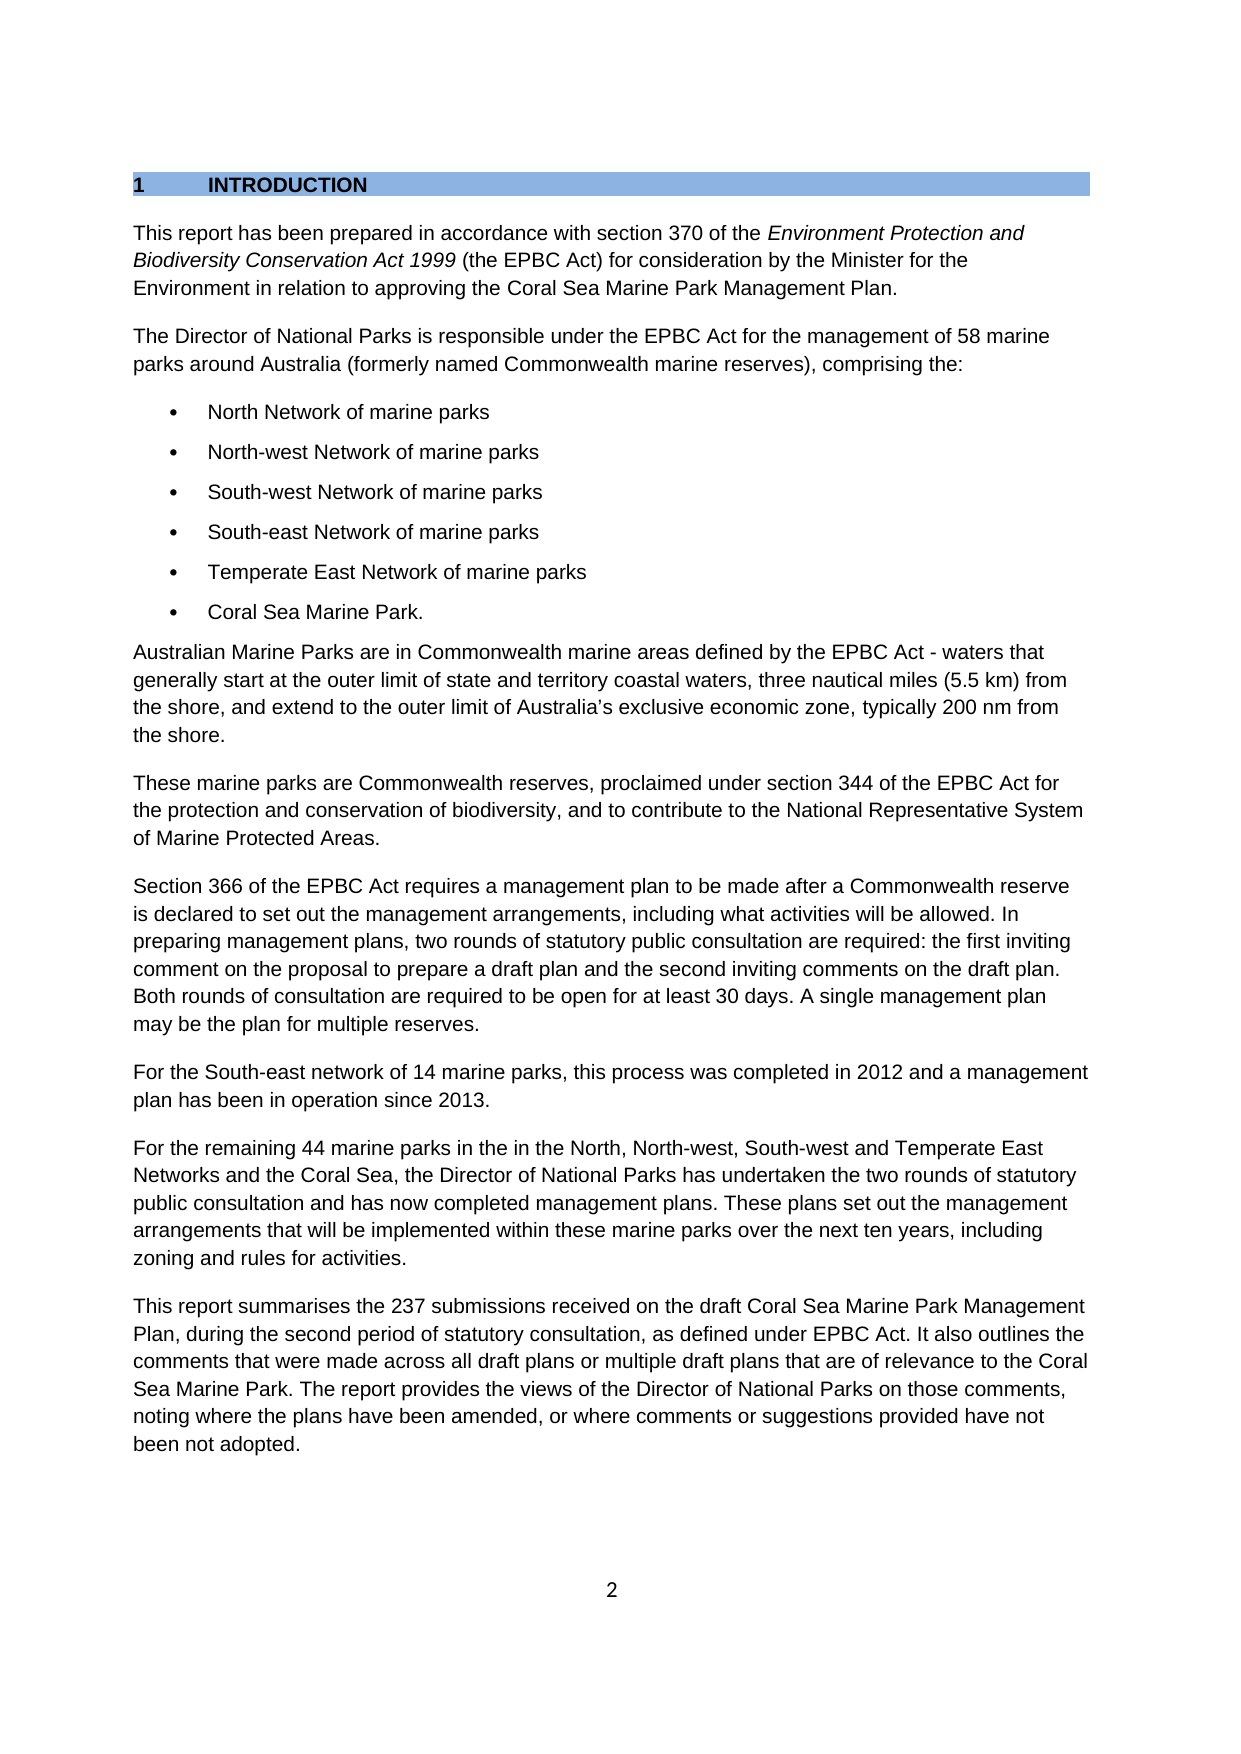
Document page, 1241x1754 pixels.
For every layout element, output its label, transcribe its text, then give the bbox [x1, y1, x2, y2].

list Australian Marine Parks are in Commonwealth marine areas defined by the EPBC Act - waters that generally start at the outer limit of state and territory coastal waters, three nautical miles (5.5 km) from the shore, and extend to the outer limit of Australia’s exclusive economic zone, typically 200 nm from the shore. [133, 640, 1090, 746]
list This report has been prepared in accordance with section 370 of the Environment Protection and Biodiversity Conservation Act 1999 (the EPBC Act) for consideration by the Minister for the Environment in relation to approving the Coral Sea Marine Park Management Plan. [133, 221, 1090, 300]
list North-west Network of marine parks [170, 440, 1090, 464]
list These marine parks are Commonwealth reserves, proclaimed under section 344 of the EPBC Act for the protection and conservation of biodiversity, and to contribute to the National Representative System of Marine Protected Areas. [133, 771, 1090, 850]
list South-east Network of marine parks [170, 520, 1090, 544]
list Temperate East Network of marine parks [170, 560, 1090, 584]
subtitle 1 Introduction [133, 172, 1090, 196]
list Coral Sea Marine Park. [170, 600, 1090, 624]
list For the remaining 44 marine parks in the in the North, North-west, South-west and Temperate East Networks and the Coral Sea, the Director of National Parks has undertaken the two rounds of statutory public consultation and has now completed management plans. These plans set out the management arrangements that will be implemented within these marine parks over the next ten years, including zoning and rules for activities. [133, 1136, 1090, 1270]
list South-west Network of marine parks [170, 480, 1090, 504]
list The Director of National Parks is responsible under the EPBC Act for the management of 58 marine parks around Australia (formerly named Commonwealth marine reserves), comprising the: [133, 324, 1090, 376]
list North Network of marine parks [170, 400, 1090, 424]
text This report summarises the 237 submissions received on the draft Coral Sea Marine Park Management Plan, during the second period of statutory consultation, as defined under EPBC Act. It also outlines the comments that were made across all draft plans or multiple draft plans that are of relevance to the Coral Sea Marine Park. The report provides the views of the Director of National Parks on those comments, noting where the plans have been amended, or where comments or suggestions provided have not been not adopted. [133, 1294, 1090, 1456]
list Section 366 of the EPBC Act requires a management plan to be made after a Commonwealth reserve is declared to set out the management arrangements, including what activities will be allowed. In preparing management plans, two rounds of statutory public consultation are required: the first inviting comment on the proposal to prepare a draft plan and the second inviting comments on the draft plan. Both rounds of consultation are required to be open for at least 30 days. A single management plan may be the plan for multiple reserves. [133, 874, 1090, 1036]
list For the South-east network of 14 marine parks, this process was completed in 2012 and a management plan has been in operation since 2013. [133, 1060, 1090, 1111]
